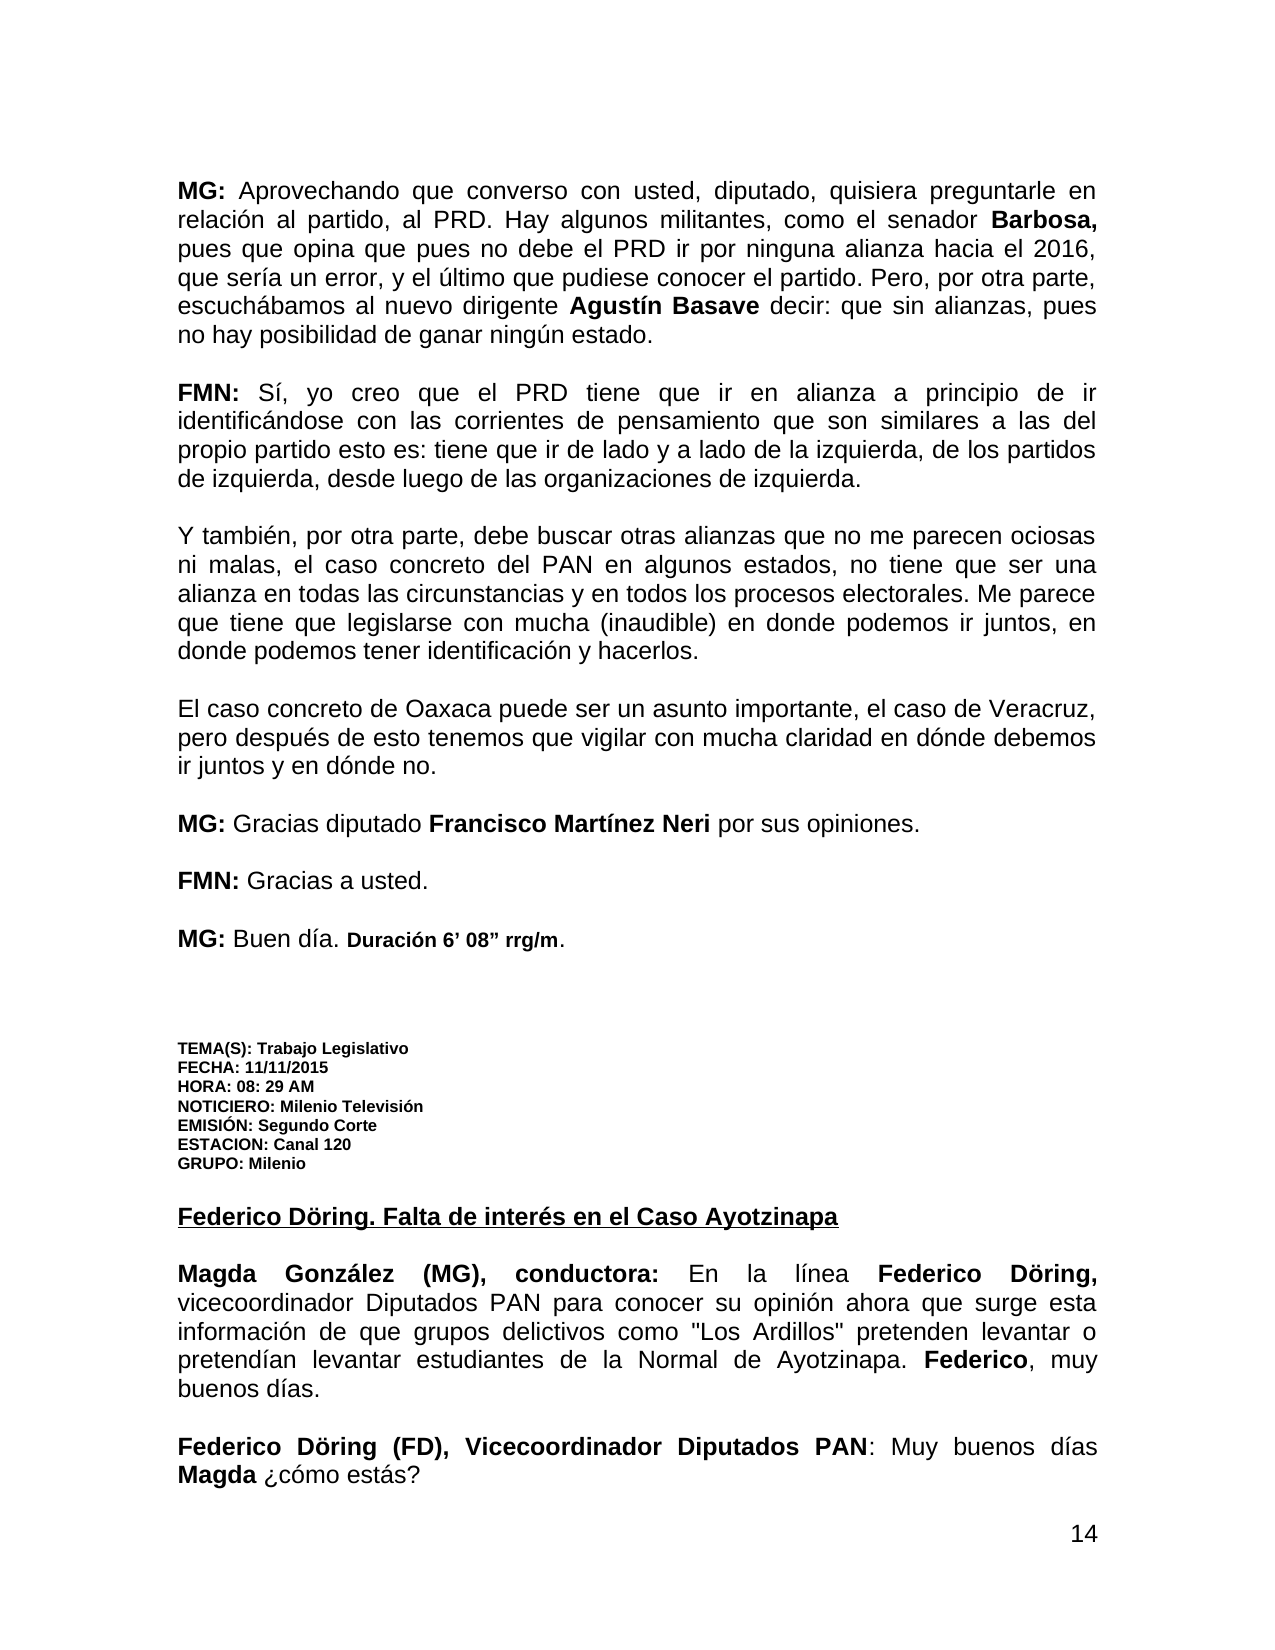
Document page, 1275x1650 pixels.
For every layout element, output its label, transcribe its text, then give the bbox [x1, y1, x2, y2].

text EMISIÓN: Segundo Corte [177, 1116, 1098, 1135]
text MG: Aprovechando que converso con usted, diputado, quisiera preguntarle en relación al partido, al PRD. Hay algunos militantes, como el senador Barbosa, pues que opina que pues no debe el PRD ir por ninguna alianza hacia el 2016, que sería un error, y el último que pudiese conocer el partido. Pero, por otra parte, escuchábamos al nuevo dirigente Agustín Basave decir: que sin alianzas, pues no hay posibilidad de ganar ningún estado. [177, 176, 1098, 349]
text TEMA(S): Trabajo Legislativo [177, 1039, 1098, 1058]
text MG: Buen día. Duración 6’ 08” rrg/m. [177, 924, 1098, 953]
text HORA: 08: 29 AM [177, 1077, 1098, 1096]
text GRUPO: Milenio [177, 1154, 1098, 1173]
text El caso concreto de Oaxaca puede ser un asunto importante, el caso de Veracruz, pero después de esto tenemos que vigilar con mucha claridad en dónde debemos ir juntos y en dónde no. [177, 694, 1098, 780]
text FMN: Gracias a usted. [177, 866, 1098, 895]
text NOTICIERO: Milenio Televisión [177, 1096, 1098, 1116]
text Federico Döring. Falta de interés en el Caso Ayotzinapa [177, 1202, 1098, 1231]
text Magda González (MG), conductora: En la línea Federico Döring, vicecoordinador Diputados PAN para conocer su opinión ahora que surge esta información de que grupos delictivos como "Los Ardillos" pretenden levantar o pretendían levantar estudiantes de la Normal de Ayotzinapa. Federico, muy buenos días. [177, 1259, 1098, 1403]
text ESTACION: Canal 120 [177, 1135, 1098, 1154]
text MG: Gracias diputado Francisco Martínez Neri por sus opiniones. [177, 809, 1098, 838]
text FECHA: 11/11/2015 [177, 1058, 1098, 1077]
text Federico Döring (FD), Vicecoordinador Diputados PAN: Muy buenos días Magda ¿cómo estás? [177, 1432, 1098, 1489]
text Y también, por otra parte, debe buscar otras alianzas que no me parecen ociosas ni malas, el caso concreto del PAN en algunos estados, no tiene que ser una alianza en todas las circunstancias y en todos los procesos electorales. Me parece que tiene que legislarse con mucha (inaudible) en donde podemos ir juntos, en donde podemos tener identificación y hacerlos. [177, 521, 1098, 665]
text FMN: Sí, yo creo que el PRD tiene que ir en alianza a principio de ir identificándose con las corrientes de pensamiento que son similares a las del propio partido esto es: tiene que ir de lado y a lado de la izquierda, de los partidos de izquierda, desde luego de las organizaciones de izquierda. [177, 378, 1098, 493]
